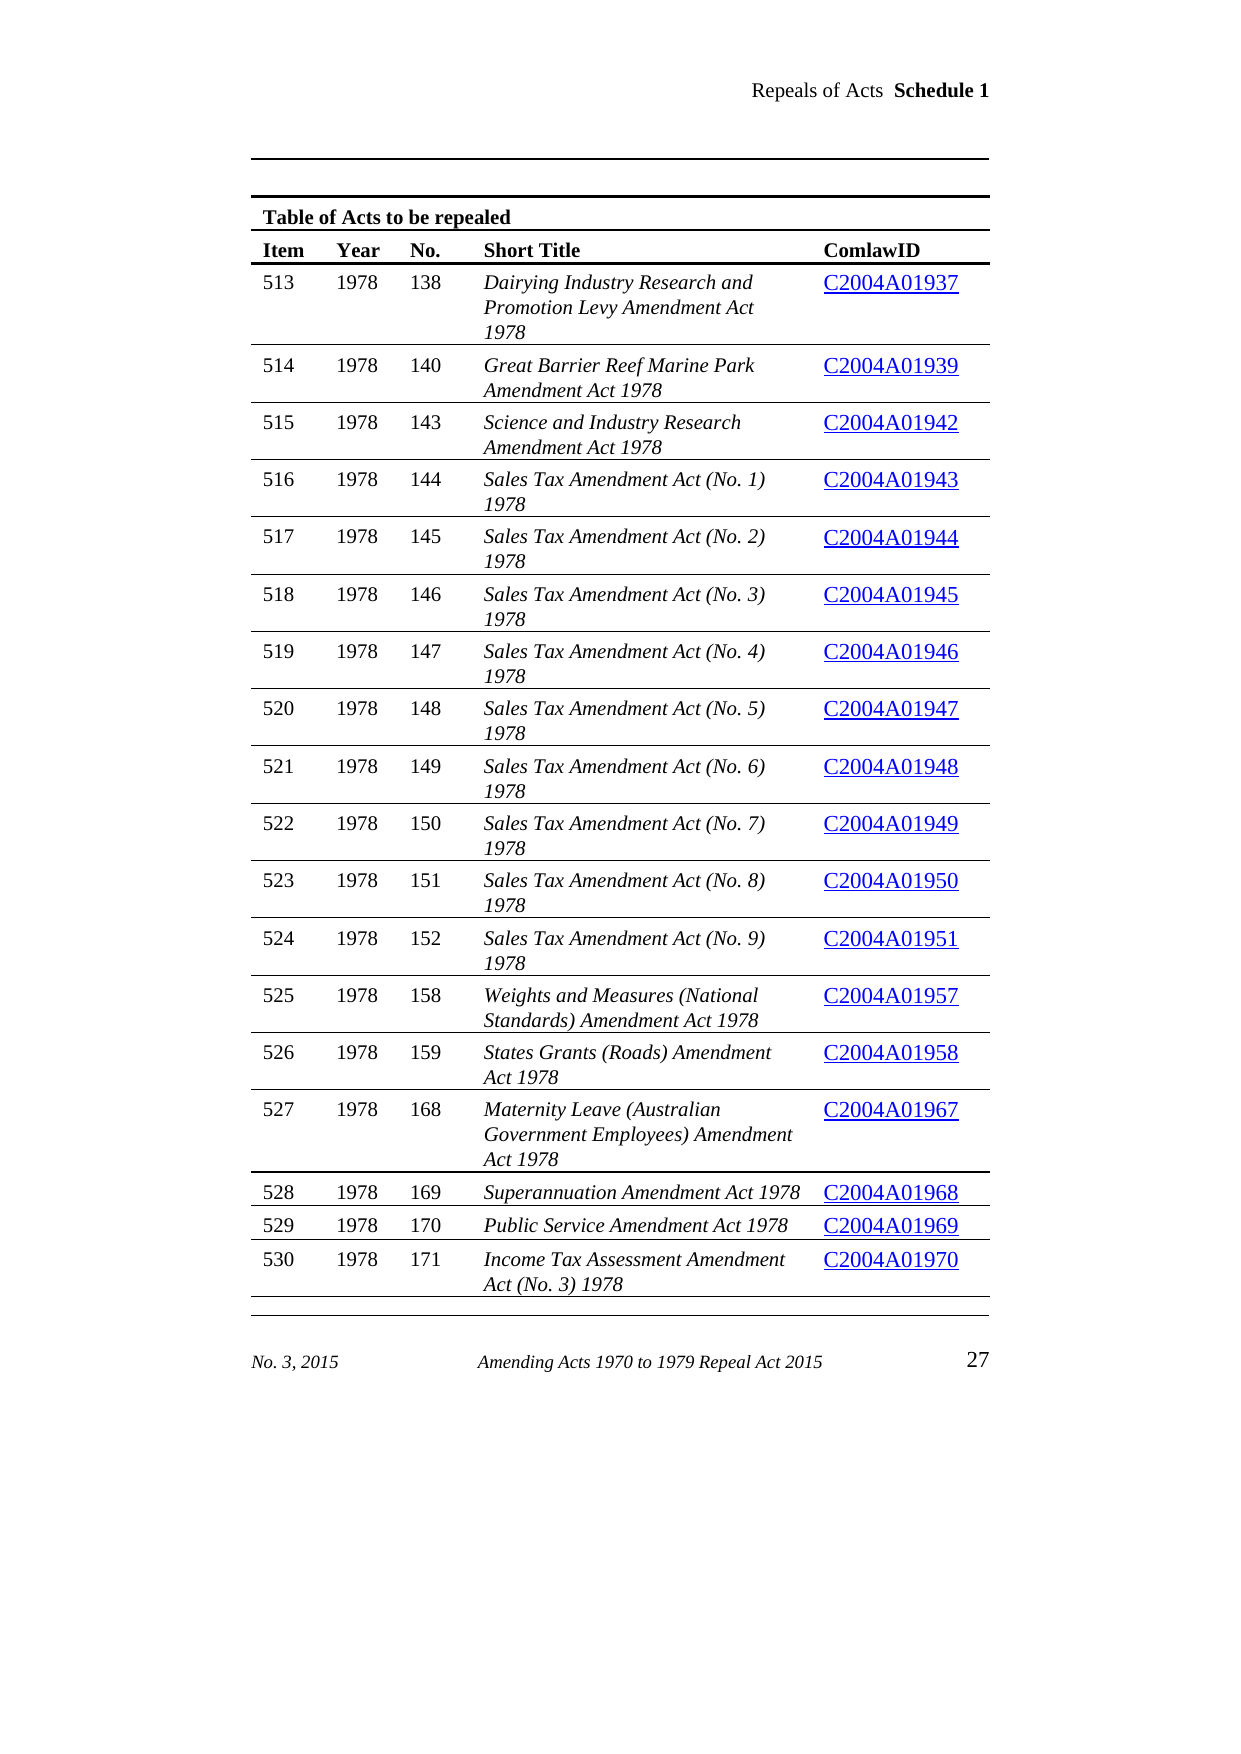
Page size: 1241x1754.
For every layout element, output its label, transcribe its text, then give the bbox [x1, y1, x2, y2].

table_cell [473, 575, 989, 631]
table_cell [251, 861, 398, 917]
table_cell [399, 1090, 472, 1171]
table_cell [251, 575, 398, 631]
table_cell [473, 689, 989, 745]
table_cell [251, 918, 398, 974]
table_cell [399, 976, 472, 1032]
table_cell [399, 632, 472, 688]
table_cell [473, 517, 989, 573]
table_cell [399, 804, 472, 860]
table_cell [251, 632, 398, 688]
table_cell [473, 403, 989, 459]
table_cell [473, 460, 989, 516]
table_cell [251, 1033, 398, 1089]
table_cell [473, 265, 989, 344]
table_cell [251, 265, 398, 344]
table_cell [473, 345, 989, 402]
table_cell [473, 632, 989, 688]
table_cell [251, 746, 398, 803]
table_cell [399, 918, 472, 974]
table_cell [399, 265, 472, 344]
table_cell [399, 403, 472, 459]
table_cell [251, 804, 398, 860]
table_cell ComlawID [812, 231, 989, 262]
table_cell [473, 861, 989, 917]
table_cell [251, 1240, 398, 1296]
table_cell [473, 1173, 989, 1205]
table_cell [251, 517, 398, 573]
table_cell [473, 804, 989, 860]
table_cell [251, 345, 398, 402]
table_cell Short Title [473, 231, 812, 262]
table_cell Item [251, 231, 325, 262]
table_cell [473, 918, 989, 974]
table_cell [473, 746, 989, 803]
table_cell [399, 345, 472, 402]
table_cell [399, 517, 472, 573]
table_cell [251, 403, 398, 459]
table_header Table of Acts to be repealed [251, 198, 989, 229]
table_cell Year [325, 231, 398, 262]
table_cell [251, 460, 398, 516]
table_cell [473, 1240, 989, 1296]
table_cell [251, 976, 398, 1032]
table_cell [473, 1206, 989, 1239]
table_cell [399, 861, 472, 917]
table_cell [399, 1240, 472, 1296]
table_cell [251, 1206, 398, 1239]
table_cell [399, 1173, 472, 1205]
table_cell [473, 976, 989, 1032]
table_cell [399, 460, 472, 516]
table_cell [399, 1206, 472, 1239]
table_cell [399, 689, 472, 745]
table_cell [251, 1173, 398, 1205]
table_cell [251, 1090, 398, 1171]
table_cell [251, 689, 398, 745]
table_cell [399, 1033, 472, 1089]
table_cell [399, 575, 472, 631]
table_cell No. [399, 231, 472, 262]
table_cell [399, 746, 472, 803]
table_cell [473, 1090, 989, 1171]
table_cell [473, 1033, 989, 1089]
